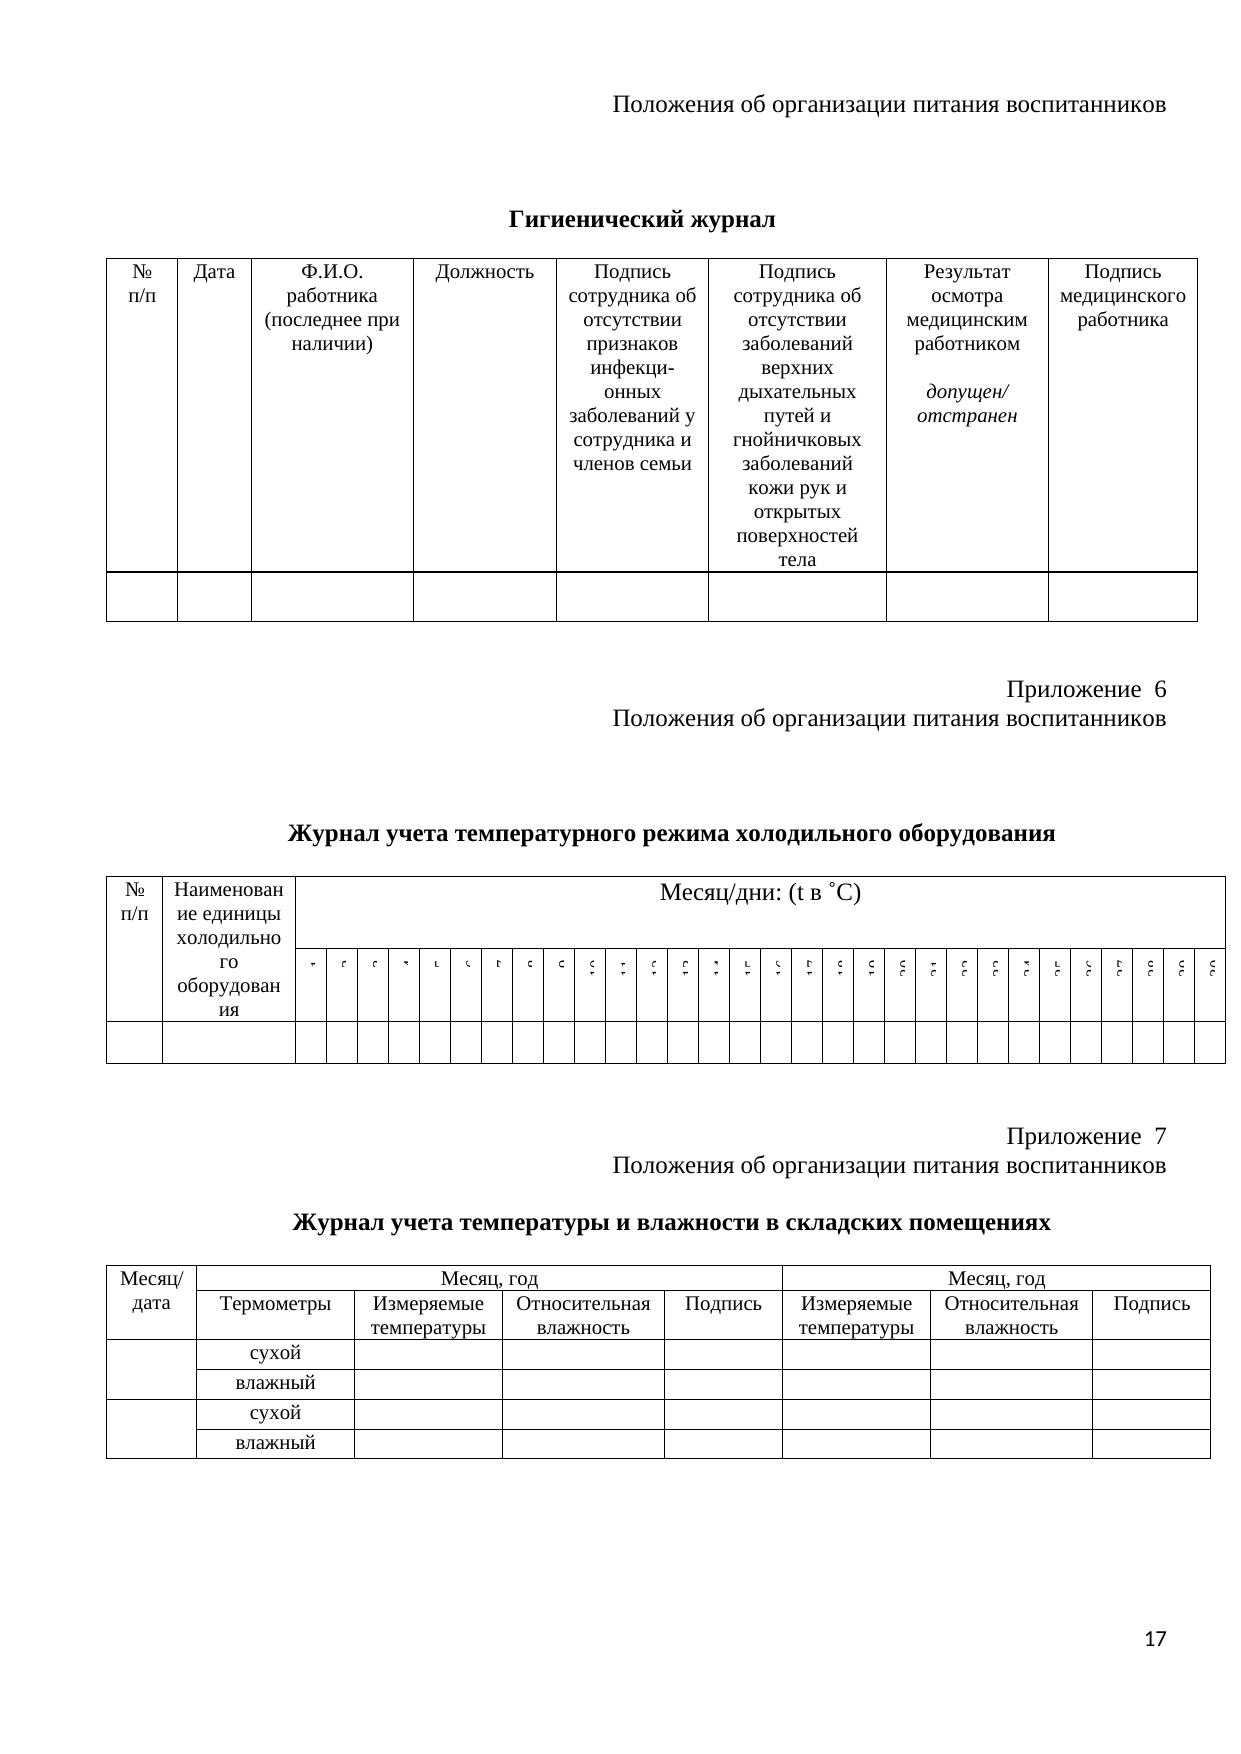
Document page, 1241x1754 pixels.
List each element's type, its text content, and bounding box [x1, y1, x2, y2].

table_cell 10 [575, 949, 605, 1021]
table_cell [1093, 1370, 1210, 1399]
table_cell 19 [854, 949, 884, 1021]
table_cell 22 [947, 949, 977, 1021]
table_cell [296, 1022, 326, 1063]
table_cell [355, 1370, 502, 1399]
table_cell 16 [761, 949, 791, 1021]
table_cell 25 [1040, 949, 1070, 1021]
table_header Месяц/дни: (t в ˚С) [296, 877, 1225, 948]
table_cell [355, 1400, 502, 1428]
table_cell 28 [1133, 949, 1163, 1021]
table_cell [916, 1022, 946, 1063]
table_cell [163, 1022, 295, 1063]
table_cell [107, 1022, 162, 1063]
table_header Месяц/ дата [107, 1266, 196, 1339]
table_header Наименование единицы холодильного оборудования [163, 877, 295, 1021]
table_cell [1009, 1022, 1039, 1063]
table_cell влажный [197, 1430, 354, 1458]
table_cell [1093, 1340, 1210, 1369]
table_cell [1133, 1022, 1163, 1063]
table_cell [637, 1022, 667, 1063]
table_cell 2 [327, 949, 357, 1021]
table_header Подпись медицинского работника [1049, 259, 1197, 571]
table_cell 4 [389, 949, 419, 1021]
table_header Подпись сотрудника об отсутствии признаков инфекци- онных заболеваний у сотрудника и членов семьи [557, 259, 708, 571]
table_cell 15 [730, 949, 760, 1021]
table_header Подпись сотрудника об отсутствии заболеваний верхних дыхательных путей и гнойничковых заболеваний кожи рук и открытых поверхностей тела [709, 259, 886, 571]
table_cell Измеряемые температуры [355, 1291, 502, 1339]
table_cell [557, 573, 708, 621]
table_cell 7 [482, 949, 512, 1021]
table_cell 29 [1164, 949, 1194, 1021]
table_cell [665, 1400, 782, 1428]
table_cell 9 [544, 949, 574, 1021]
table_cell 8 [513, 949, 543, 1021]
table_header Дата [178, 259, 251, 571]
table_cell [178, 573, 251, 621]
table_cell [783, 1340, 930, 1369]
text Положения об организации питания воспитанников [118, 89, 1167, 117]
table_cell 6 [451, 949, 481, 1021]
table_cell [792, 1022, 822, 1063]
table_cell [1093, 1400, 1210, 1428]
table_cell [252, 573, 413, 621]
table_cell 24 [1009, 949, 1039, 1021]
table_cell [503, 1430, 664, 1458]
table_cell [709, 573, 886, 621]
table_cell 26 [1071, 949, 1101, 1021]
table_cell [730, 1022, 760, 1063]
table_cell [327, 1022, 357, 1063]
table_cell [931, 1400, 1092, 1428]
table_cell [107, 573, 177, 621]
text Приложение 6 [118, 674, 1167, 703]
table_cell [606, 1022, 636, 1063]
table_cell 1 [296, 949, 326, 1021]
table_cell [1093, 1430, 1210, 1458]
table_cell [665, 1430, 782, 1458]
table_header № п/п [107, 877, 162, 1021]
table_header Месяц, год [197, 1266, 782, 1290]
table_cell [355, 1430, 502, 1458]
table_cell 11 [606, 949, 636, 1021]
text Журнал учета температурного режима холодильного оборудования [118, 818, 1167, 847]
table_cell Относительная влажность [503, 1291, 664, 1339]
table_cell 17 [792, 949, 822, 1021]
table_cell [699, 1022, 729, 1063]
table_cell влажный [197, 1370, 354, 1399]
table_cell [978, 1022, 1008, 1063]
table_cell [107, 1340, 196, 1399]
table_cell [451, 1022, 481, 1063]
table_cell 21 [916, 949, 946, 1021]
table_cell [931, 1370, 1092, 1399]
text Положения об организации питания воспитанников [118, 1150, 1167, 1179]
text Журнал учета температуры и влажности в складских помещениях [118, 1207, 1167, 1236]
table_cell [107, 1400, 196, 1458]
table_cell 3 [358, 949, 388, 1021]
table_cell 13 [668, 949, 698, 1021]
table_cell 23 [978, 949, 1008, 1021]
table_header Ф.И.О. работника (последнее при наличии) [252, 259, 413, 571]
table_cell Подпись [665, 1291, 782, 1339]
table_cell 30 [1195, 949, 1225, 1021]
table_cell [854, 1022, 884, 1063]
table_header Результат осмотра медицинским работником допущен/ отстранен [887, 259, 1048, 571]
table_cell [1102, 1022, 1132, 1063]
table_cell [783, 1430, 930, 1458]
table_cell [665, 1340, 782, 1369]
table_cell [503, 1370, 664, 1399]
table_cell [668, 1022, 698, 1063]
table_cell Измеряемые температуры [783, 1291, 930, 1339]
table_cell [783, 1370, 930, 1399]
text Положения об организации питания воспитанников [118, 703, 1167, 732]
table_cell [575, 1022, 605, 1063]
table_cell 20 [885, 949, 915, 1021]
table_cell [420, 1022, 450, 1063]
table_cell [783, 1400, 930, 1428]
table_cell [1195, 1022, 1225, 1063]
table_cell 12 [637, 949, 667, 1021]
table_cell [931, 1340, 1092, 1369]
table_cell [358, 1022, 388, 1063]
table_cell [503, 1340, 664, 1369]
table_cell [1071, 1022, 1101, 1063]
table_header Месяц, год [783, 1266, 1210, 1290]
table_cell [1164, 1022, 1194, 1063]
table_header № п/п [107, 259, 177, 571]
table_cell [389, 1022, 419, 1063]
table_cell [823, 1022, 853, 1063]
table_cell [947, 1022, 977, 1063]
table_cell Термометры [197, 1291, 354, 1339]
text Приложение 7 [118, 1121, 1167, 1150]
table_cell 18 [823, 949, 853, 1021]
table_cell [665, 1370, 782, 1399]
table_cell [1040, 1022, 1070, 1063]
table_cell 14 [699, 949, 729, 1021]
table_cell [513, 1022, 543, 1063]
table_cell [887, 573, 1048, 621]
table_cell 27 [1102, 949, 1132, 1021]
table_cell [544, 1022, 574, 1063]
table_cell сухой [197, 1340, 354, 1369]
table_cell 5 [420, 949, 450, 1021]
table_header Должность [414, 259, 556, 571]
table_cell Подпись [1093, 1291, 1210, 1339]
table_cell [761, 1022, 791, 1063]
table_cell [885, 1022, 915, 1063]
table_cell [503, 1400, 664, 1428]
table_cell [414, 573, 556, 621]
table_cell Относительная влажность [931, 1291, 1092, 1339]
text Гигиенический журнал [118, 204, 1167, 232]
table_cell [482, 1022, 512, 1063]
table_cell [355, 1340, 502, 1369]
table_cell [1049, 573, 1197, 621]
table_cell сухой [197, 1400, 354, 1428]
table_cell [931, 1430, 1092, 1458]
